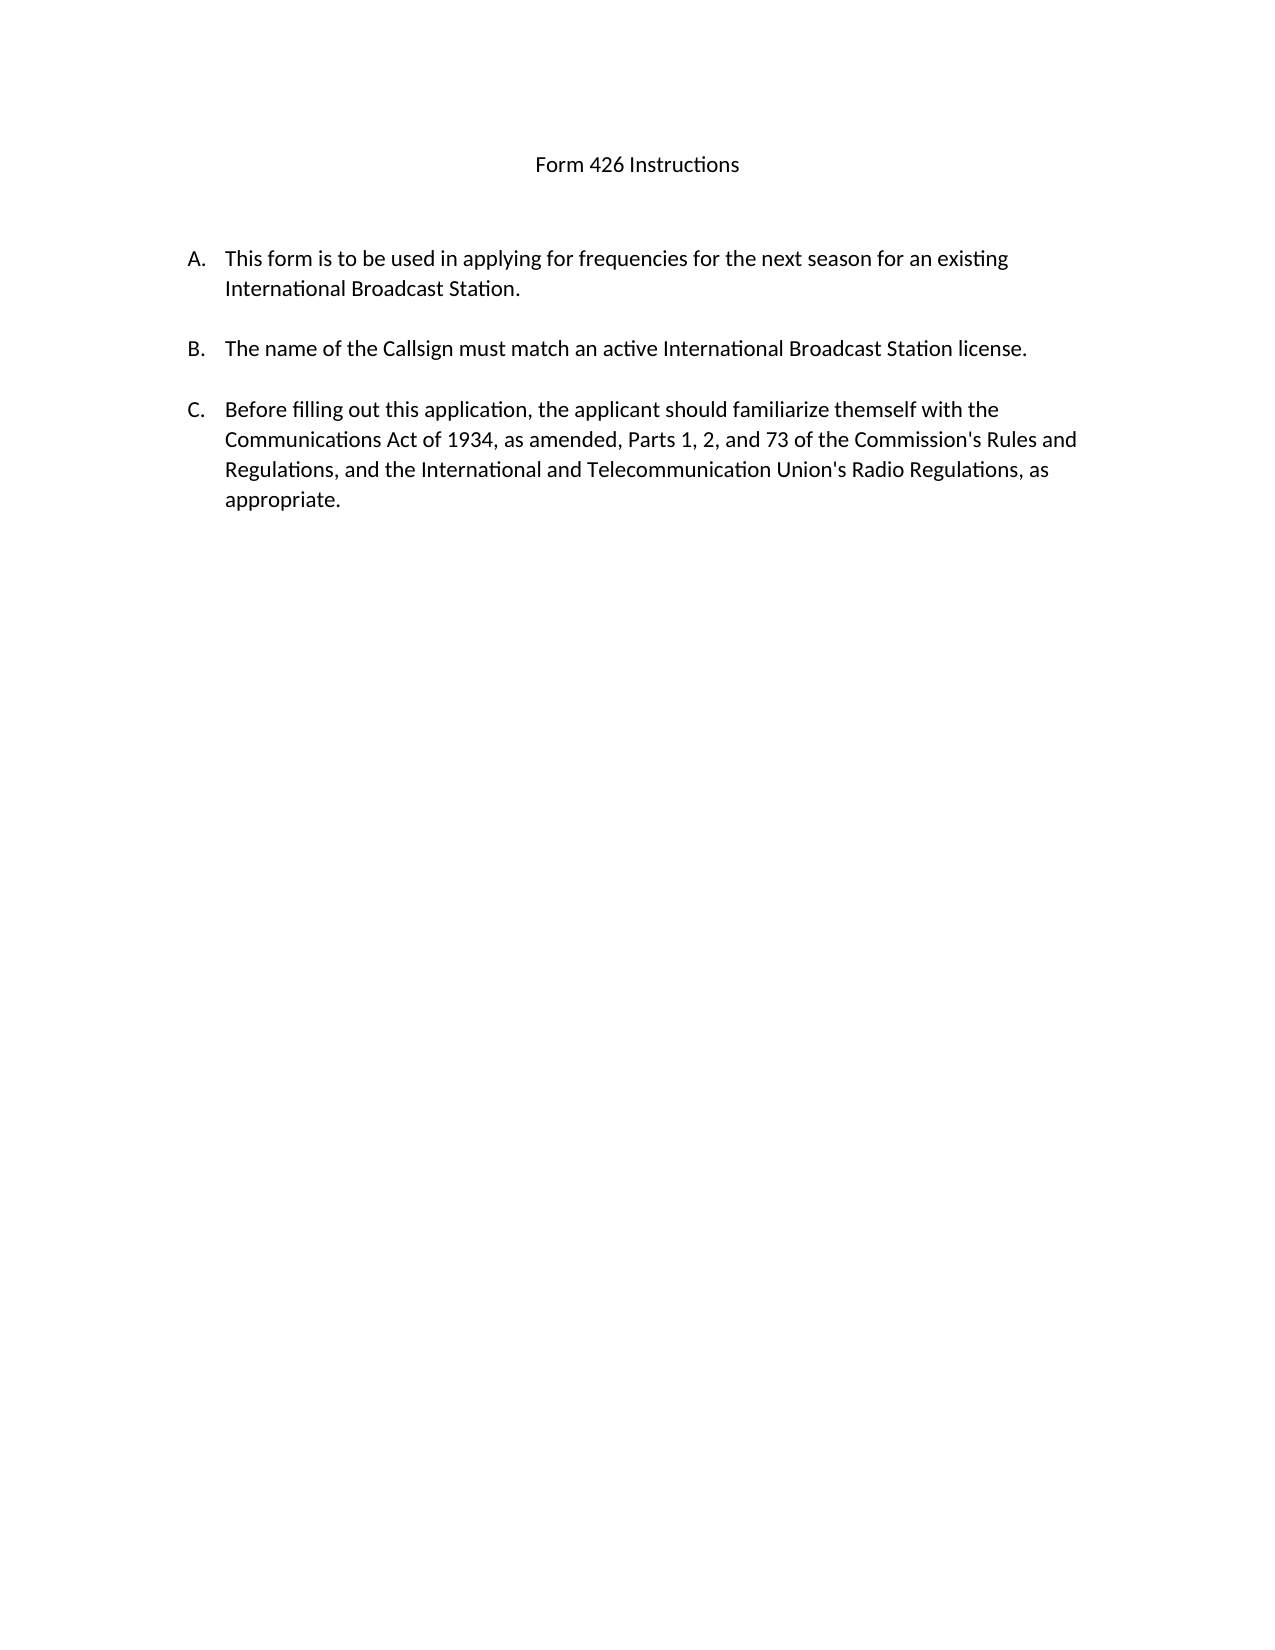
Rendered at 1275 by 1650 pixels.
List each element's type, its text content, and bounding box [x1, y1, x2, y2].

text Form 426 Instructions [150, 150, 1125, 178]
list Before filling out this application, the applicant should familiarize themself with the Communications Act of 1934, as amended, Parts 1, 2, and 73 of the Commission's Rules and Regulations, and the International and Telecommunication Union's Radio Regulations, as appropriate. [187, 395, 1125, 513]
list This form is to be used in applying for frequencies for the next season for an existing International Broadcast Station. [187, 244, 1125, 302]
list The name of the Callsign must match an active International Broadcast Station license. [187, 334, 1125, 362]
